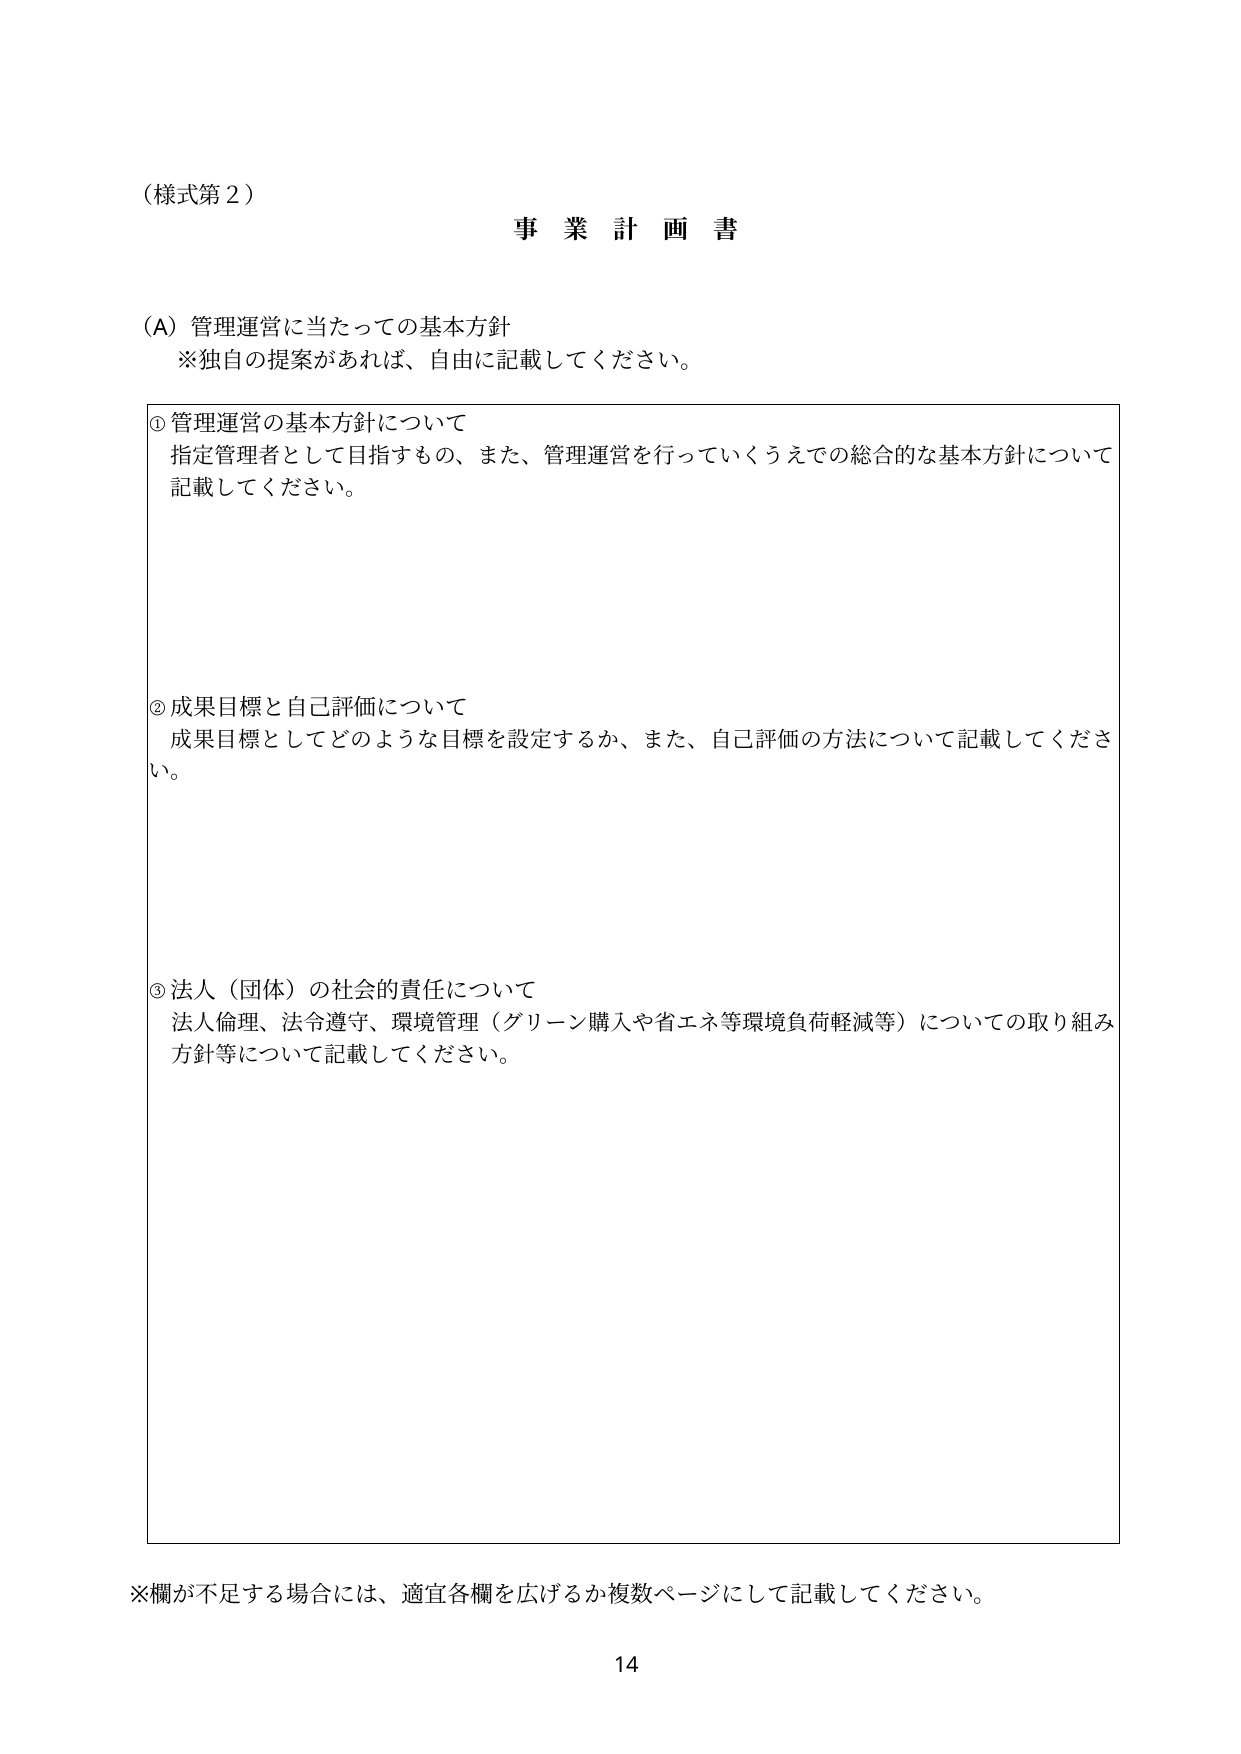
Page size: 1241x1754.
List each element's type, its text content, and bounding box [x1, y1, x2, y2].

table_header ①管理運営の基本方針について 指定管理者として目指すもの、また、管理運営を行っていくうえでの総合的な基本方針について記載してください。 ②成果目標と自己評価について 成果目標としてどのような目標を設定するか、また、自己評価の方法について記載してください。 ③法人（団体）の社会的責任について 法人倫理、法令遵守、環境管理（グリーン購入や省エネ等環境負荷軽減等）についての取り組み方針等について記載してください。 [148, 405, 1119, 1543]
text 事 業 計 画 書 [130, 210, 1122, 246]
text ※欄が不足する場合には、適宜各欄を広げるか複数ページにして記載してください。 [130, 1576, 1122, 1609]
text （様式第２） [130, 177, 1122, 210]
text （A）管理運営に当たっての基本方針 [130, 308, 1122, 342]
text ※独自の提案があれば、自由に記載してください。 [130, 342, 1122, 374]
